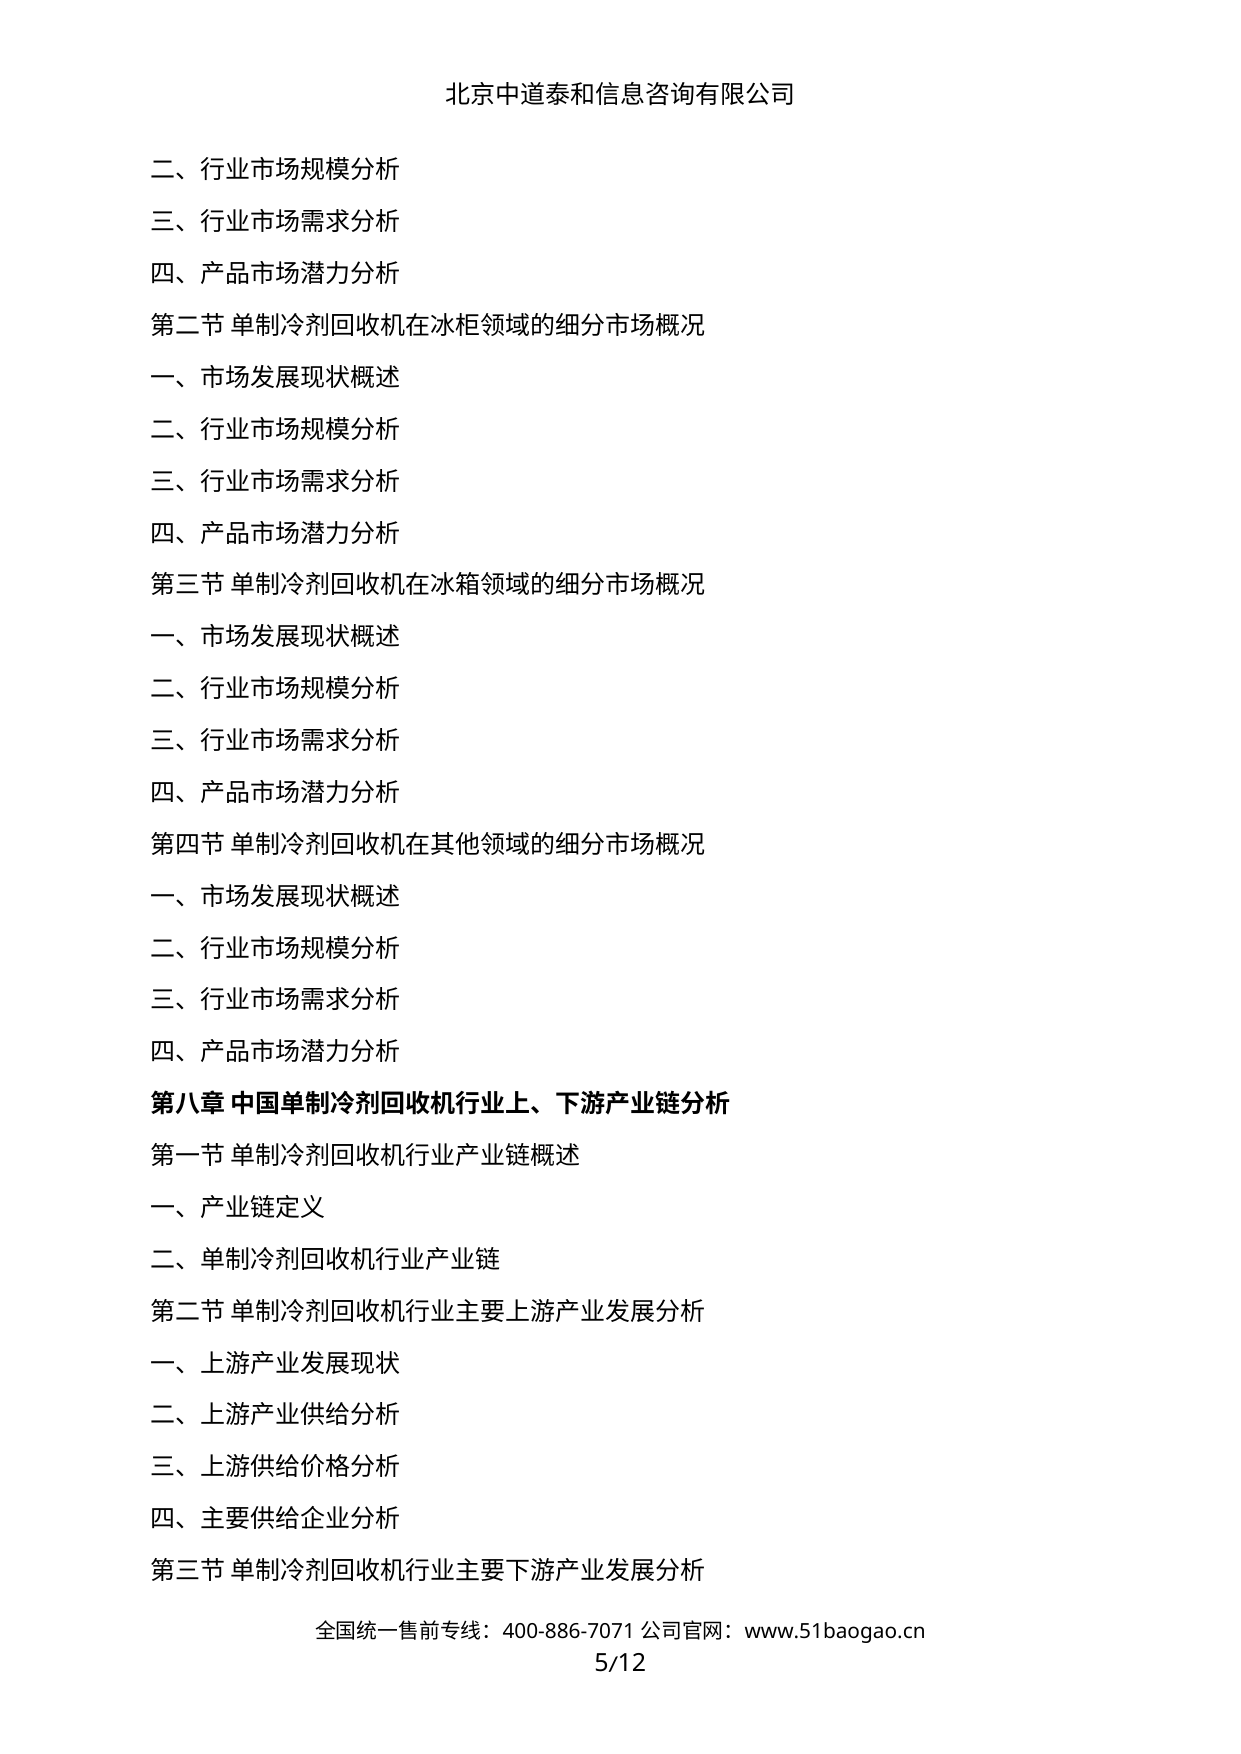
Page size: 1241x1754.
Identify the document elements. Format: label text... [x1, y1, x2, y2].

text 二、单制冷剂回收机行业产业链 [150, 1239, 1090, 1276]
text 第二节 单制冷剂回收机在冰柜领域的细分市场概况 [150, 306, 1090, 342]
text 第二节 单制冷剂回收机行业主要上游产业发展分析 [150, 1291, 1090, 1327]
text 四、主要供给企业分析 [150, 1499, 1090, 1535]
text 二、行业市场规模分析 [150, 669, 1090, 705]
text 第一节 单制冷剂回收机行业产业链概述 [150, 1136, 1090, 1172]
text 三、行业市场需求分析 [150, 980, 1090, 1016]
text 二、行业市场规模分析 [150, 928, 1090, 964]
text 第四节 单制冷剂回收机在其他领域的细分市场概况 [150, 824, 1090, 861]
text 第八章 中国单制冷剂回收机行业上、下游产业链分析 [150, 1084, 1090, 1120]
text 二、行业市场规模分析 [150, 150, 1090, 186]
text 四、产品市场潜力分析 [150, 513, 1090, 549]
text 二、行业市场规模分析 [150, 409, 1090, 446]
text 一、产业链定义 [150, 1187, 1090, 1224]
text 二、上游产业供给分析 [150, 1395, 1090, 1431]
text 四、产品市场潜力分析 [150, 1032, 1090, 1068]
text 一、市场发展现状概述 [150, 876, 1090, 912]
text 四、产品市场潜力分析 [150, 254, 1090, 290]
text 一、市场发展现状概述 [150, 357, 1090, 394]
text 三、上游供给价格分析 [150, 1447, 1090, 1483]
text 一、市场发展现状概述 [150, 617, 1090, 653]
text 第三节 单制冷剂回收机行业主要下游产业发展分析 [150, 1551, 1090, 1587]
text 四、产品市场潜力分析 [150, 772, 1090, 809]
text 三、行业市场需求分析 [150, 461, 1090, 497]
text 三、行业市场需求分析 [150, 721, 1090, 757]
text 第三节 单制冷剂回收机在冰箱领域的细分市场概况 [150, 565, 1090, 601]
text 三、行业市场需求分析 [150, 202, 1090, 238]
text 一、上游产业发展现状 [150, 1343, 1090, 1379]
